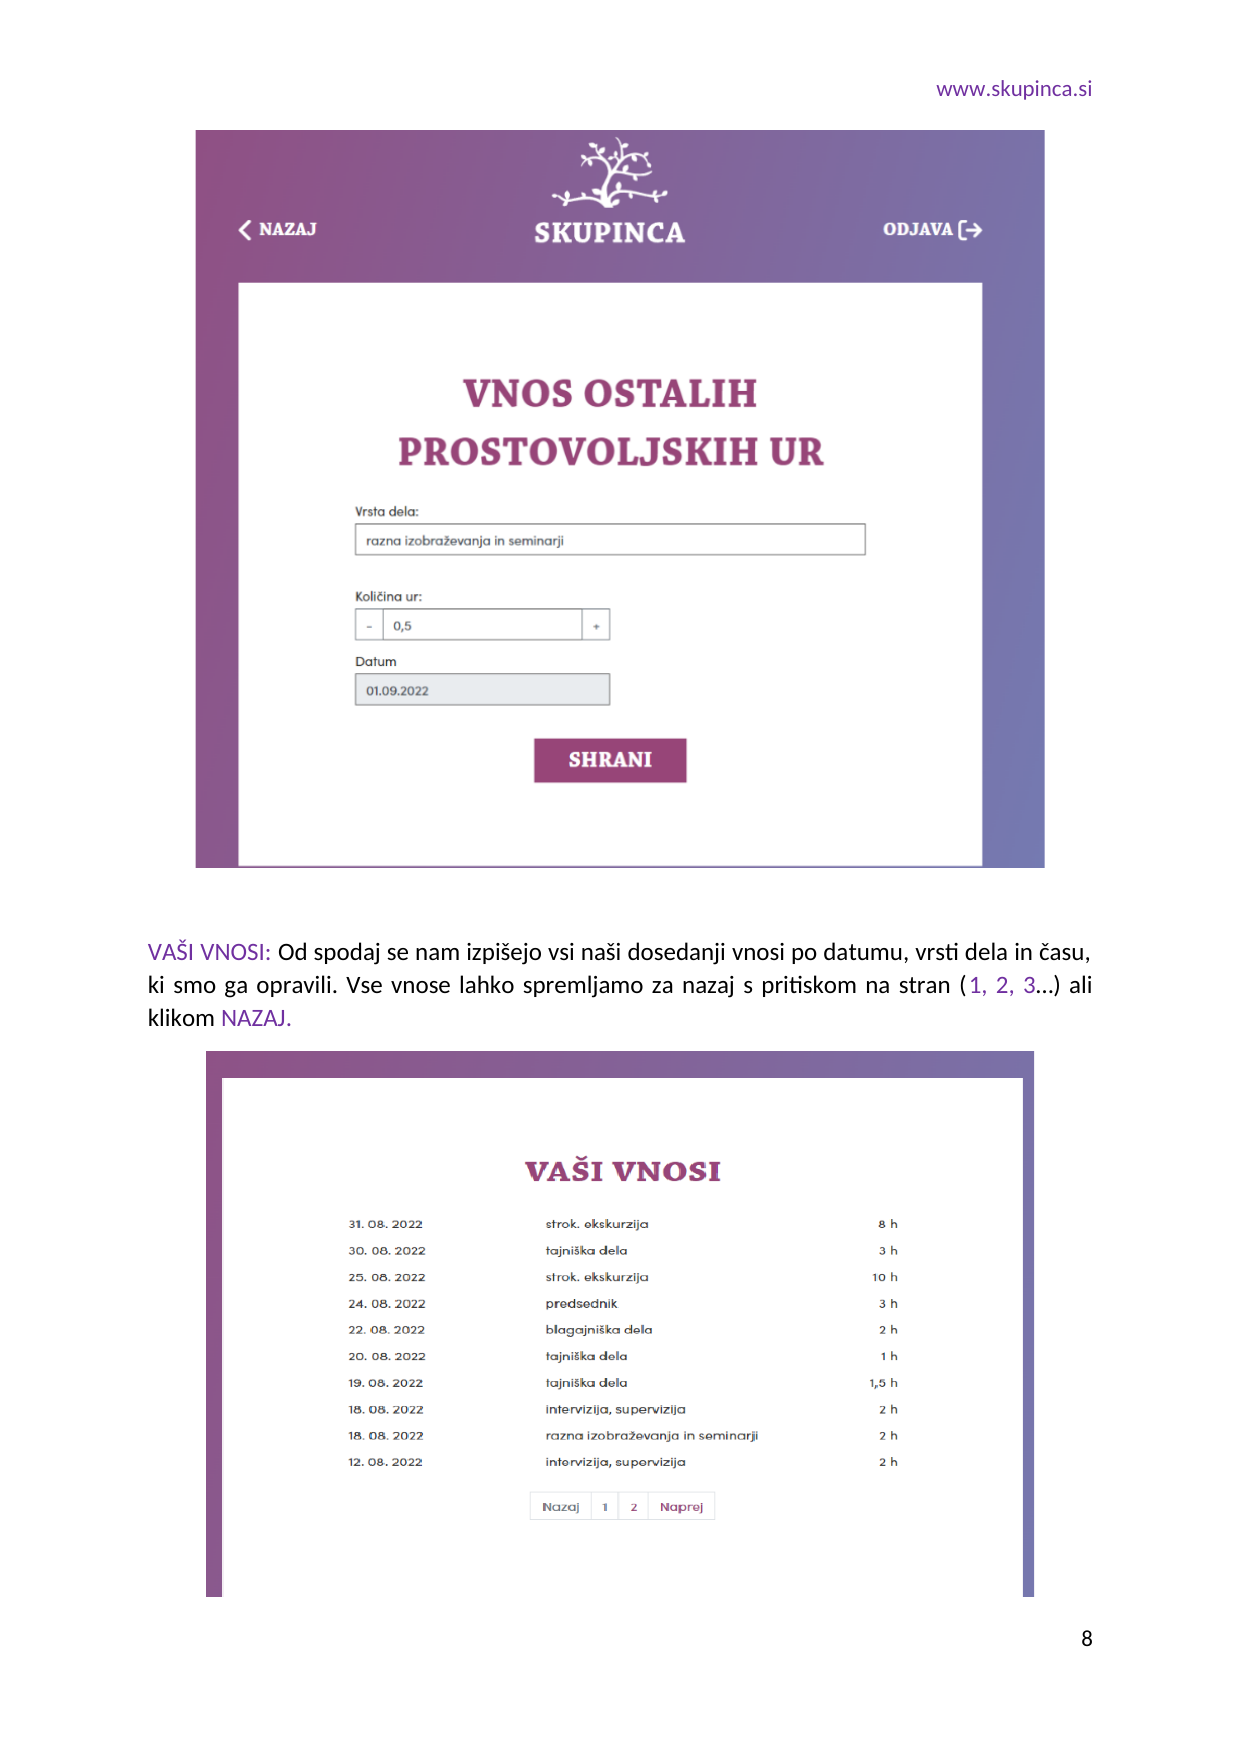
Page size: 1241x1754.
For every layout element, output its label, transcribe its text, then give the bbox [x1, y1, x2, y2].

picture [206, 1051, 1035, 1597]
picture [195, 130, 1045, 868]
text VAŠI VNOSI: Od spodaj se nam izpišejo vsi naši dosedanji vnosi po datumu, vrsti dela in času, ki smo ga opravili. Vse vnose lahko spremljamo za nazaj s pritiskom na stran (1, 2, 3…) ali klikom NAZAJ. [148, 936, 1092, 1032]
